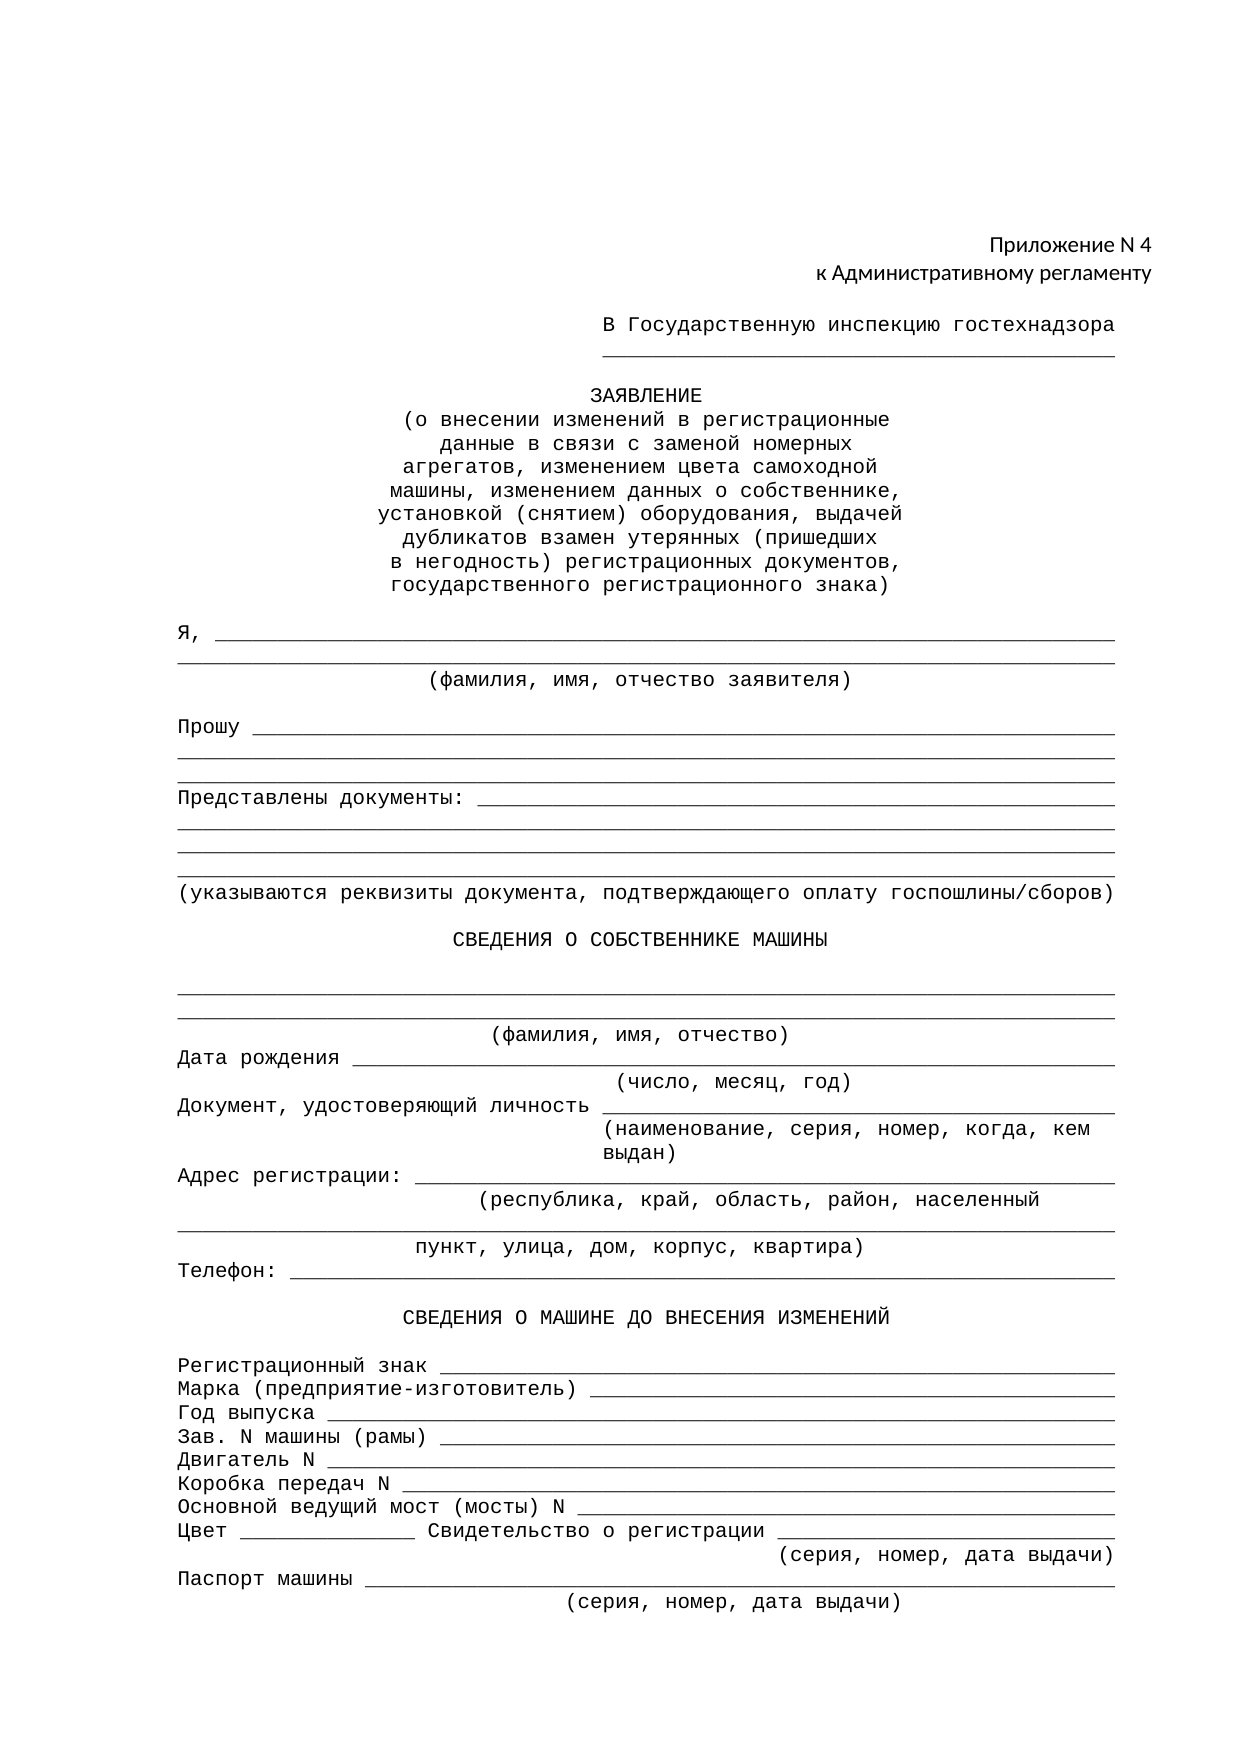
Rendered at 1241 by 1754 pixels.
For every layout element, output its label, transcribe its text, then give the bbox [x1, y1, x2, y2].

text Я, ________________________________________________________________________ [177, 622, 1152, 645]
text СВЕДЕНИЯ О СОБСТВЕННИКЕ МАШИНЫ [177, 929, 1152, 953]
text ЗАЯВЛЕНИЕ [177, 385, 1152, 409]
text государственного регистрационного знака) [177, 574, 1152, 598]
text Год выпуска _______________________________________________________________ [177, 1402, 1152, 1426]
text (фамилия, имя, отчество заявителя) [177, 669, 1152, 693]
text ___________________________________________________________________________ [177, 811, 1152, 834]
text Документ, удостоверяющий личность _________________________________________ [177, 1094, 1152, 1118]
text (фамилия, имя, отчество) [177, 1024, 1152, 1047]
text установкой (снятием) оборудования, выдачей [177, 503, 1152, 527]
text ___________________________________________________________________________ [177, 858, 1152, 882]
text Основной ведущий мост (мосты) N ___________________________________________ [177, 1497, 1152, 1520]
text Двигатель N _______________________________________________________________ [177, 1449, 1152, 1473]
text (республика, край, область, район, населенный [177, 1189, 1152, 1213]
text (число, месяц, год) [177, 1071, 1152, 1094]
text Дата рождения _____________________________________________________________ [177, 1047, 1152, 1071]
text (указываются реквизиты документа, подтверждающего оплату госпошлины/сборов) [177, 882, 1152, 905]
text Марка (предприятие-изготовитель) __________________________________________ [177, 1378, 1152, 1402]
text (о внесении изменений в регистрационные [177, 409, 1152, 432]
text пункт, улица, дом, корпус, квартира) [177, 1236, 1152, 1260]
text Представлены документы: ___________________________________________________ [177, 787, 1152, 811]
text ___________________________________________________________________________ [177, 740, 1152, 763]
text дубликатов взамен утерянных (пришедших [177, 527, 1152, 551]
text к Административному регламенту [177, 258, 1152, 286]
text ___________________________________________________________________________ [177, 645, 1152, 669]
text ___________________________________________________________________________ [177, 763, 1152, 787]
text ___________________________________________________________________________ [177, 1000, 1152, 1024]
text Телефон: __________________________________________________________________ [177, 1260, 1152, 1284]
text Зав. N машины (рамы) ______________________________________________________ [177, 1426, 1152, 1449]
text Прошу _____________________________________________________________________ [177, 716, 1152, 740]
text Коробка передач N _________________________________________________________ [177, 1473, 1152, 1497]
text Паспорт машины ____________________________________________________________ [177, 1567, 1152, 1591]
text данные в связи с заменой номерных [177, 432, 1152, 456]
text ___________________________________________________________________________ [177, 976, 1152, 1000]
text Адрес регистрации: ________________________________________________________ [177, 1166, 1152, 1189]
text машины, изменением данных о собственнике, [177, 480, 1152, 503]
text ___________________________________________________________________________ [177, 1213, 1152, 1236]
text В Государственную инспекцию гостехнадзора [177, 314, 1152, 338]
text выдан) [177, 1142, 1152, 1166]
text агрегатов, изменением цвета самоходной [177, 456, 1152, 480]
text СВЕДЕНИЯ О МАШИНЕ ДО ВНЕСЕНИЯ ИЗМЕНЕНИЙ [177, 1307, 1152, 1331]
text в негодность) регистрационных документов, [177, 551, 1152, 574]
text Регистрационный знак ______________________________________________________ [177, 1355, 1152, 1378]
text (наименование, серия, номер, когда, кем [177, 1118, 1152, 1142]
text ___________________________________________________________________________ [177, 834, 1152, 858]
text (серия, номер, дата выдачи) [177, 1591, 1152, 1615]
text Цвет ______________ Свидетельство о регистрации ___________________________ [177, 1520, 1152, 1544]
text (серия, номер, дата выдачи) [177, 1544, 1152, 1567]
text _________________________________________ [177, 338, 1152, 362]
text Приложение N 4 [177, 230, 1152, 258]
